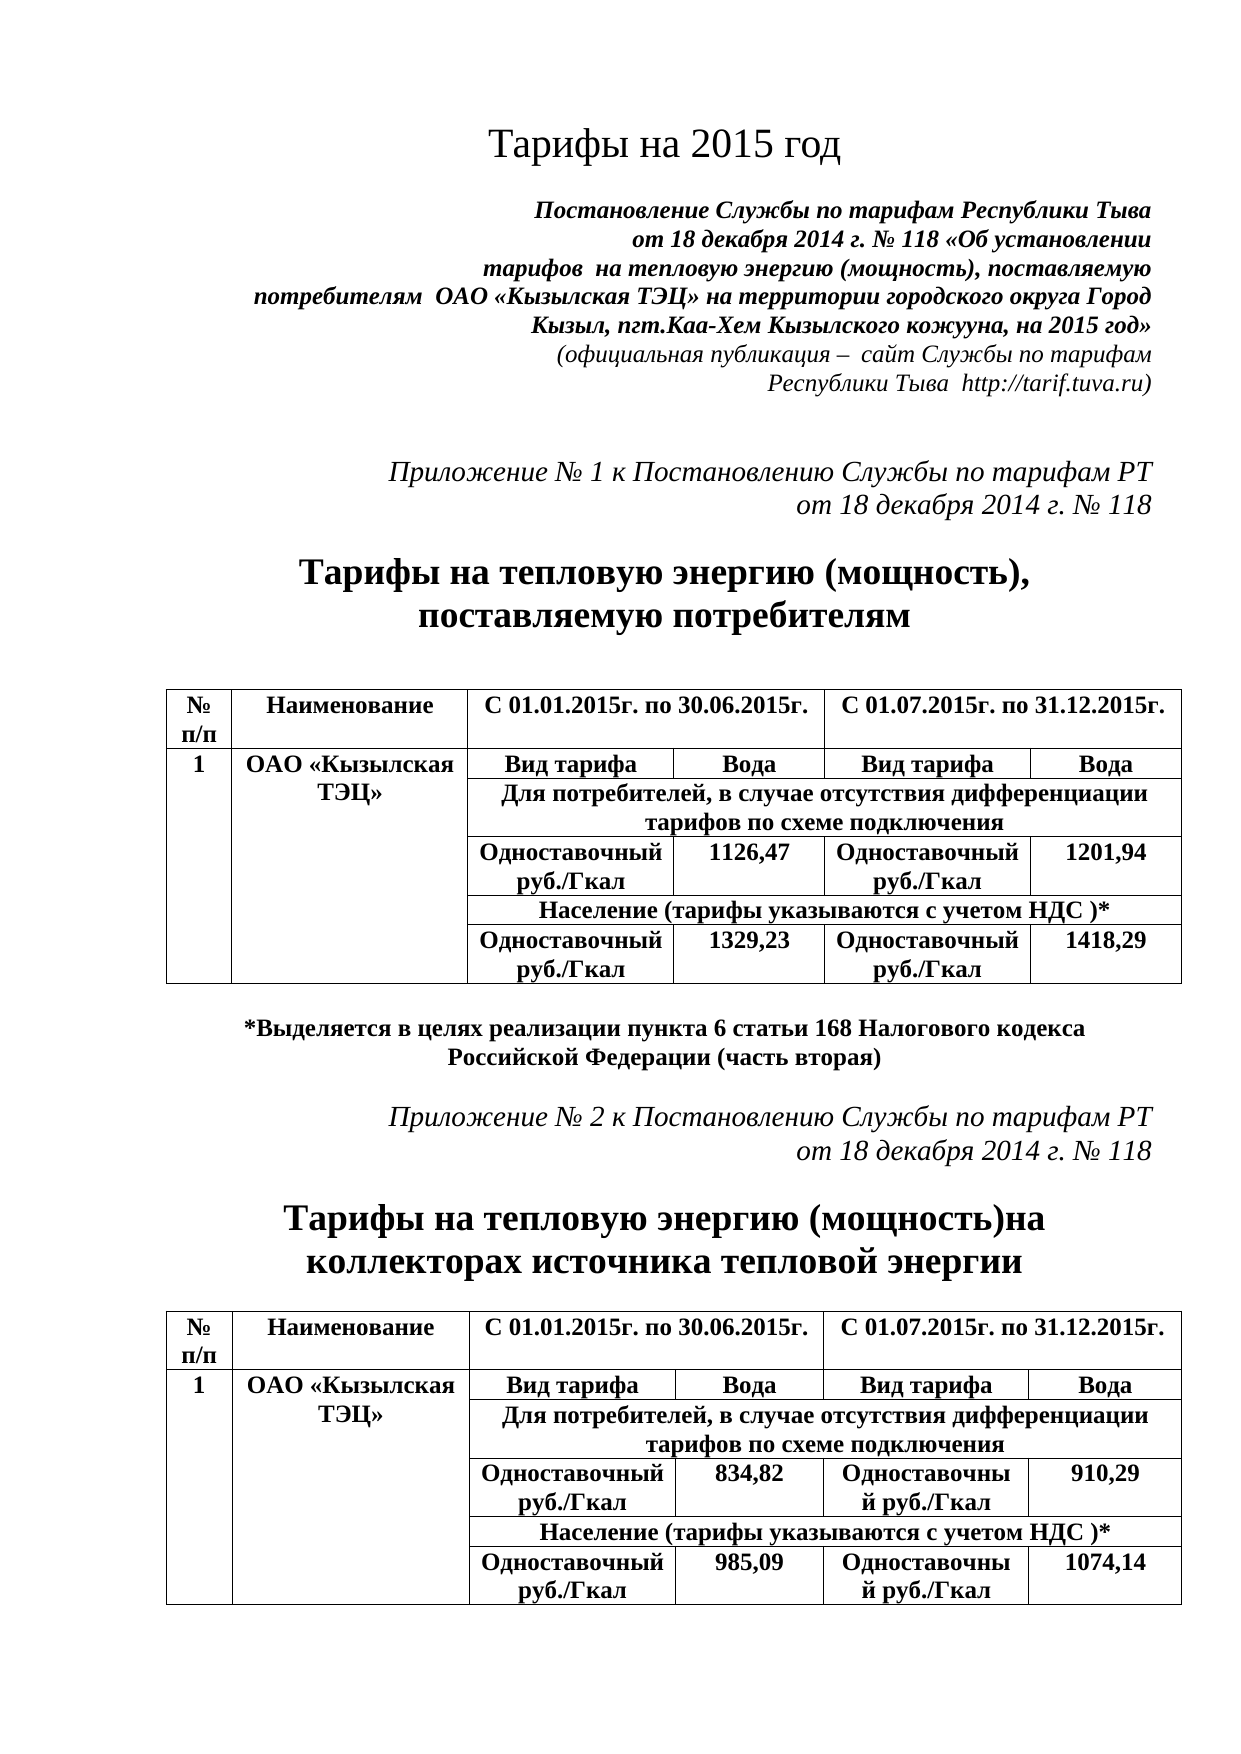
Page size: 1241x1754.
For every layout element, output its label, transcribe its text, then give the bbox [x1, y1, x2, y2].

text от 18 декабря 2014 г. № 118 «Об установлении [177, 224, 1152, 253]
table_cell ОАО «Кызылская ТЭЦ» [233, 1370, 469, 1604]
table_header № п/п [167, 690, 231, 748]
table_cell 834,82 [676, 1459, 823, 1516]
table_header Наименование [232, 690, 467, 748]
table_cell Население (тарифы указываются с учетом НДС )* [468, 896, 1181, 924]
table_cell ОАО «Кызылская ТЭЦ» [232, 749, 467, 983]
table_cell Вид тарифа [468, 749, 673, 777]
table_cell Одноставочный руб./Гкал [825, 837, 1030, 894]
table_cell Одноставочный руб./Гкал [824, 1459, 1028, 1516]
table_cell Вода [1031, 749, 1181, 777]
table_cell Одноставочный руб./Гкал [468, 925, 673, 983]
text от 18 декабря 2014 г. № 118 [177, 1133, 1152, 1166]
table_cell Для потребителей, в случае отсутствия дифференциации тарифов по схеме подключения [470, 1400, 1181, 1457]
table_cell Население (тарифы указываются с учетом НДС )* [470, 1517, 1181, 1546]
text потребителям ОАО «Кызылская ТЭЦ» на территории городского округа Город Кызыл, пгт.Каа-Хем Кызылского кожууна, на 2015 год» [177, 281, 1152, 339]
table_cell Одноставочный руб./Гкал [468, 837, 673, 894]
text от 18 декабря 2014 г. № 118 [177, 487, 1152, 521]
table_cell 1201,94 [1031, 837, 1181, 894]
table_header С 01.01.2015г. по 30.06.2015г. [470, 1312, 823, 1369]
table_cell 1418,29 [1031, 925, 1181, 983]
text Приложение № 1 к Постановлению Службы по тарифам РТ [177, 425, 1152, 487]
table_cell Одноставочный руб./Гкал [470, 1547, 675, 1604]
table_cell Одноставочный руб./Гкал [824, 1547, 1028, 1604]
table_cell 910,29 [1029, 1459, 1181, 1516]
table_cell Одноставочный руб./Гкал [825, 925, 1030, 983]
table_header С 01.07.2015г. по 31.12.2015г. [824, 1312, 1181, 1369]
table_cell Вода [676, 1370, 823, 1399]
text Республики Тыва http://tarif.tuva.ru) [177, 368, 1152, 396]
text Тарифы на 2015 год [177, 118, 1152, 166]
table_cell Вид тарифа [470, 1370, 675, 1399]
text (официальная публикация – сайт Службы по тарифам [177, 339, 1152, 368]
table_cell Для потребителей, в случае отсутствия дифференциации тарифов по схеме подключения [468, 779, 1181, 836]
table_cell 1 [167, 749, 231, 983]
table_cell Вода [674, 749, 824, 777]
table_cell 1074,14 [1029, 1547, 1181, 1604]
table_header Наименование [233, 1312, 469, 1369]
table_header С 01.01.2015г. по 30.06.2015г. [468, 690, 824, 748]
table_cell 985,09 [676, 1547, 823, 1604]
text Тарифы на тепловую энергию (мощность)на коллекторах источника тепловой энергии [177, 1195, 1152, 1281]
text Тарифы на тепловую энергию (мощность), поставляемую потребителям [177, 550, 1152, 636]
text *Выделяется в целях реализации пункта 6 статьи 168 Налогового кодекса Российской Федерации (часть вторая) [177, 1013, 1152, 1071]
text тарифов на тепловую энергию (мощность), поставляемую [177, 253, 1152, 281]
text Постановление Службы по тарифам Республики Тыва [177, 195, 1152, 224]
table_header № п/п [167, 1312, 232, 1369]
table_cell 1 [167, 1370, 232, 1604]
table_cell Одноставочный руб./Гкал [470, 1459, 675, 1516]
table_cell 1126,47 [674, 837, 824, 894]
table_cell 1329,23 [674, 925, 824, 983]
table_cell Вода [1029, 1370, 1181, 1399]
table_cell Вид тарифа [824, 1370, 1028, 1399]
text Приложение № 2 к Постановлению Службы по тарифам РТ [177, 1099, 1152, 1133]
table_header С 01.07.2015г. по 31.12.2015г. [825, 690, 1181, 748]
table_cell Вид тарифа [825, 749, 1030, 777]
